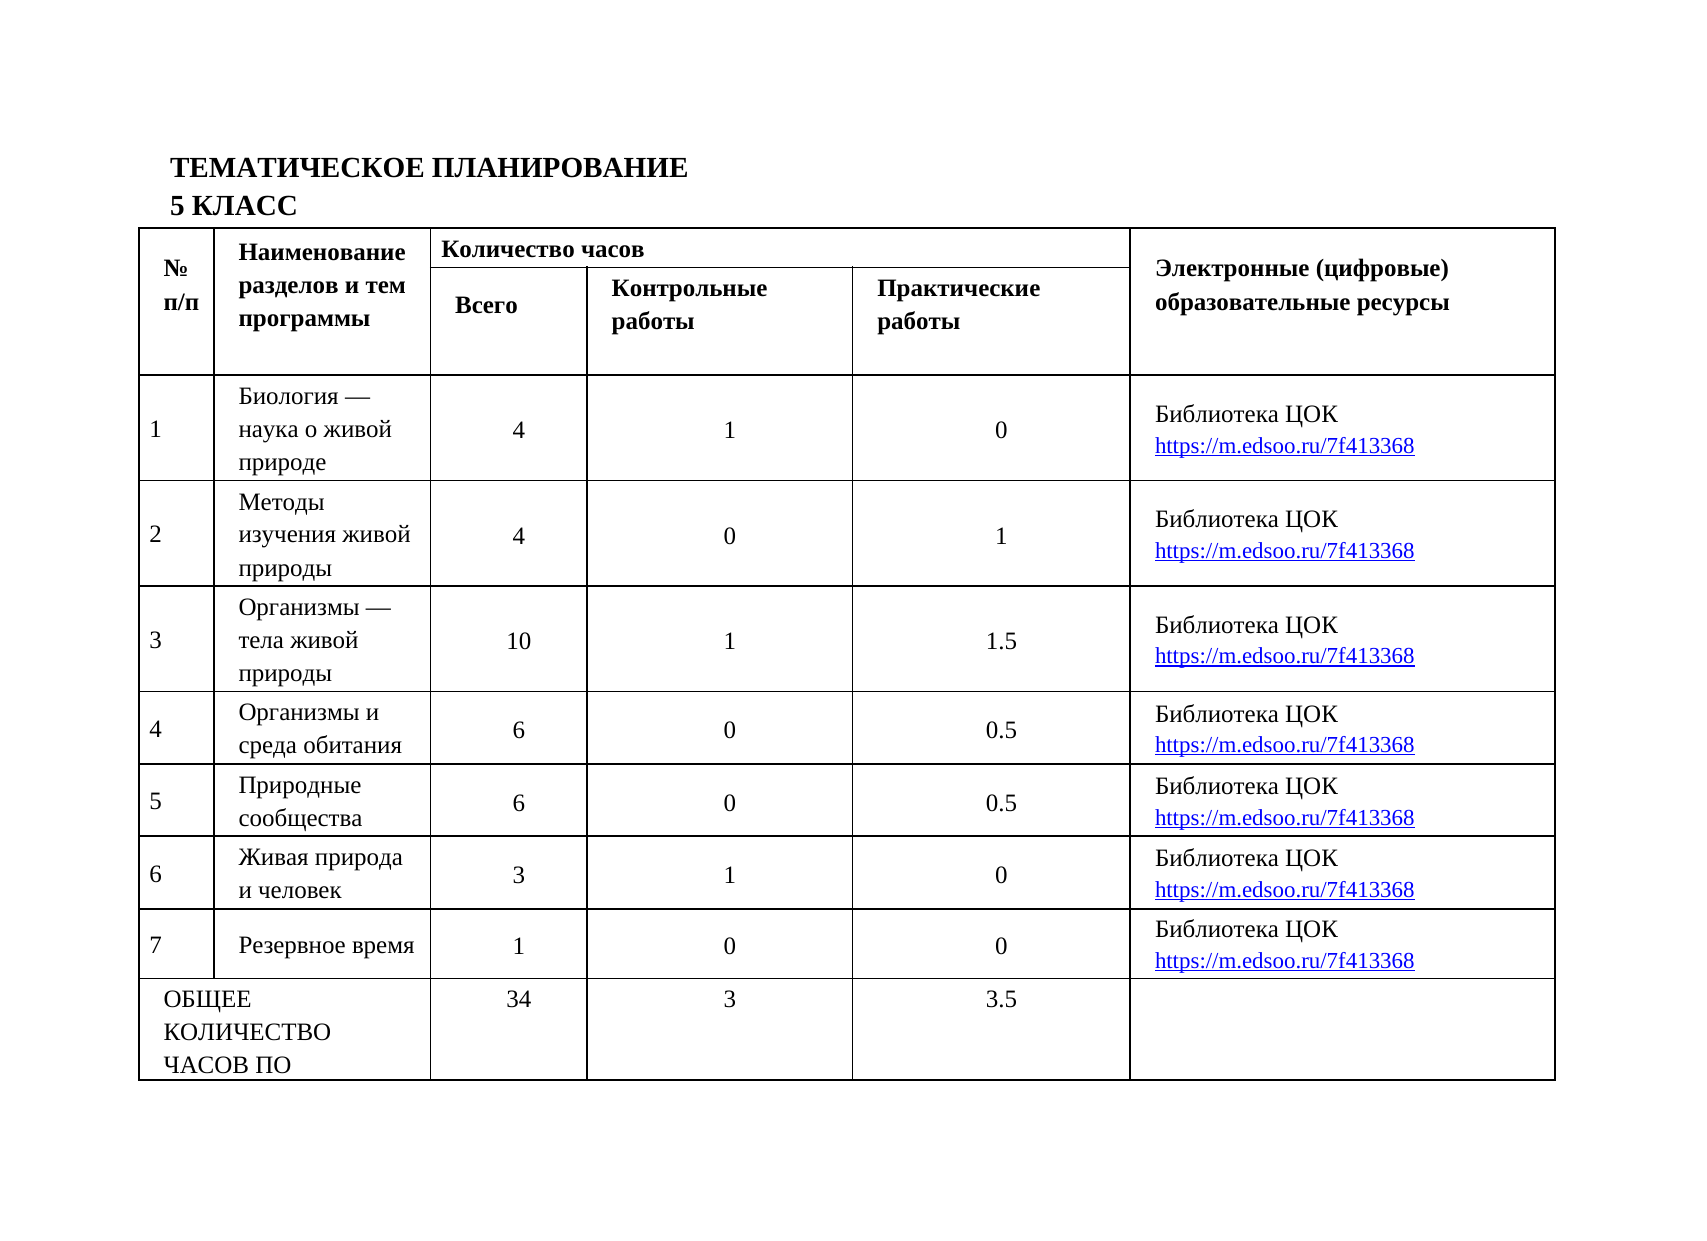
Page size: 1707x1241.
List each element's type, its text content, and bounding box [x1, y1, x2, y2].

table_cell 1 [588, 376, 852, 480]
table_cell Библиотека ЦОК https://m.edsoo.ru/7f413368 [1131, 587, 1554, 691]
table_cell Библиотека ЦОК https://m.edsoo.ru/7f413368 [1131, 376, 1554, 480]
table_header Наименование разделов и тем программы [215, 229, 430, 374]
table_cell 0 [588, 481, 852, 585]
table_cell 4 [431, 481, 586, 585]
table_cell 6 [431, 765, 586, 835]
table_cell 1.5 [853, 587, 1129, 691]
table_cell 6 [140, 837, 213, 908]
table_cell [140, 979, 430, 1079]
table_cell Контрольные работы [588, 268, 852, 374]
table_cell 7 [140, 910, 213, 977]
table_cell 4 [431, 376, 586, 480]
table_cell 3.5 [853, 979, 1129, 1079]
table_header № п/п [140, 229, 213, 374]
table_cell Практические работы [853, 268, 1129, 374]
table_cell 0.5 [853, 765, 1129, 835]
text 5 КЛАСС [162, 188, 1557, 222]
table_cell Резервное время [215, 910, 430, 977]
table_cell 5 [140, 765, 213, 835]
table_cell Организмы — тела живой природы [215, 587, 430, 691]
table_cell Библиотека ЦОК https://m.edsoo.ru/7f413368 [1131, 765, 1554, 835]
table_cell 4 [140, 692, 213, 763]
table_cell 6 [431, 692, 586, 763]
table_cell Биология — наука о живой природе [215, 376, 430, 480]
table_cell 2 [140, 481, 213, 585]
table_cell 3 [431, 837, 586, 908]
table_cell 3 [140, 587, 213, 691]
table_header Количество часов [431, 229, 1129, 266]
table_cell 0 [853, 376, 1129, 480]
table_cell 0.5 [853, 692, 1129, 763]
table_cell 0 [588, 692, 852, 763]
table_cell Библиотека ЦОК https://m.edsoo.ru/7f413368 [1131, 837, 1554, 908]
table_cell 34 [431, 979, 586, 1079]
table_cell 0 [588, 765, 852, 835]
table_cell 0 [853, 910, 1129, 977]
table_cell Природные сообщества [215, 765, 430, 835]
table_cell 0 [853, 837, 1129, 908]
text ТЕМАТИЧЕСКОЕ ПЛАНИРОВАНИЕ [162, 150, 1557, 183]
table_cell Живая природа и человек [215, 837, 430, 908]
table_cell [1131, 979, 1554, 1079]
table_cell Методы изучения живой природы [215, 481, 430, 585]
table_cell Библиотека ЦОК https://m.edsoo.ru/7f413368 [1131, 692, 1554, 763]
table_cell Всего [431, 268, 586, 374]
table_cell 3 [588, 979, 852, 1079]
table_cell 1 [140, 376, 213, 480]
table_cell 0 [588, 910, 852, 977]
table_cell 10 [431, 587, 586, 691]
table_cell 1 [431, 910, 586, 977]
table_cell Библиотека ЦОК https://m.edsoo.ru/7f413368 [1131, 481, 1554, 585]
table_cell 1 [588, 587, 852, 691]
table_cell Организмы и среда обитания [215, 692, 430, 763]
table_header Электронные (цифровые) образовательные ресурсы [1131, 229, 1554, 374]
table_cell 1 [588, 837, 852, 908]
table_cell 1 [853, 481, 1129, 585]
table_cell Библиотека ЦОК https://m.edsoo.ru/7f413368 [1131, 910, 1554, 977]
